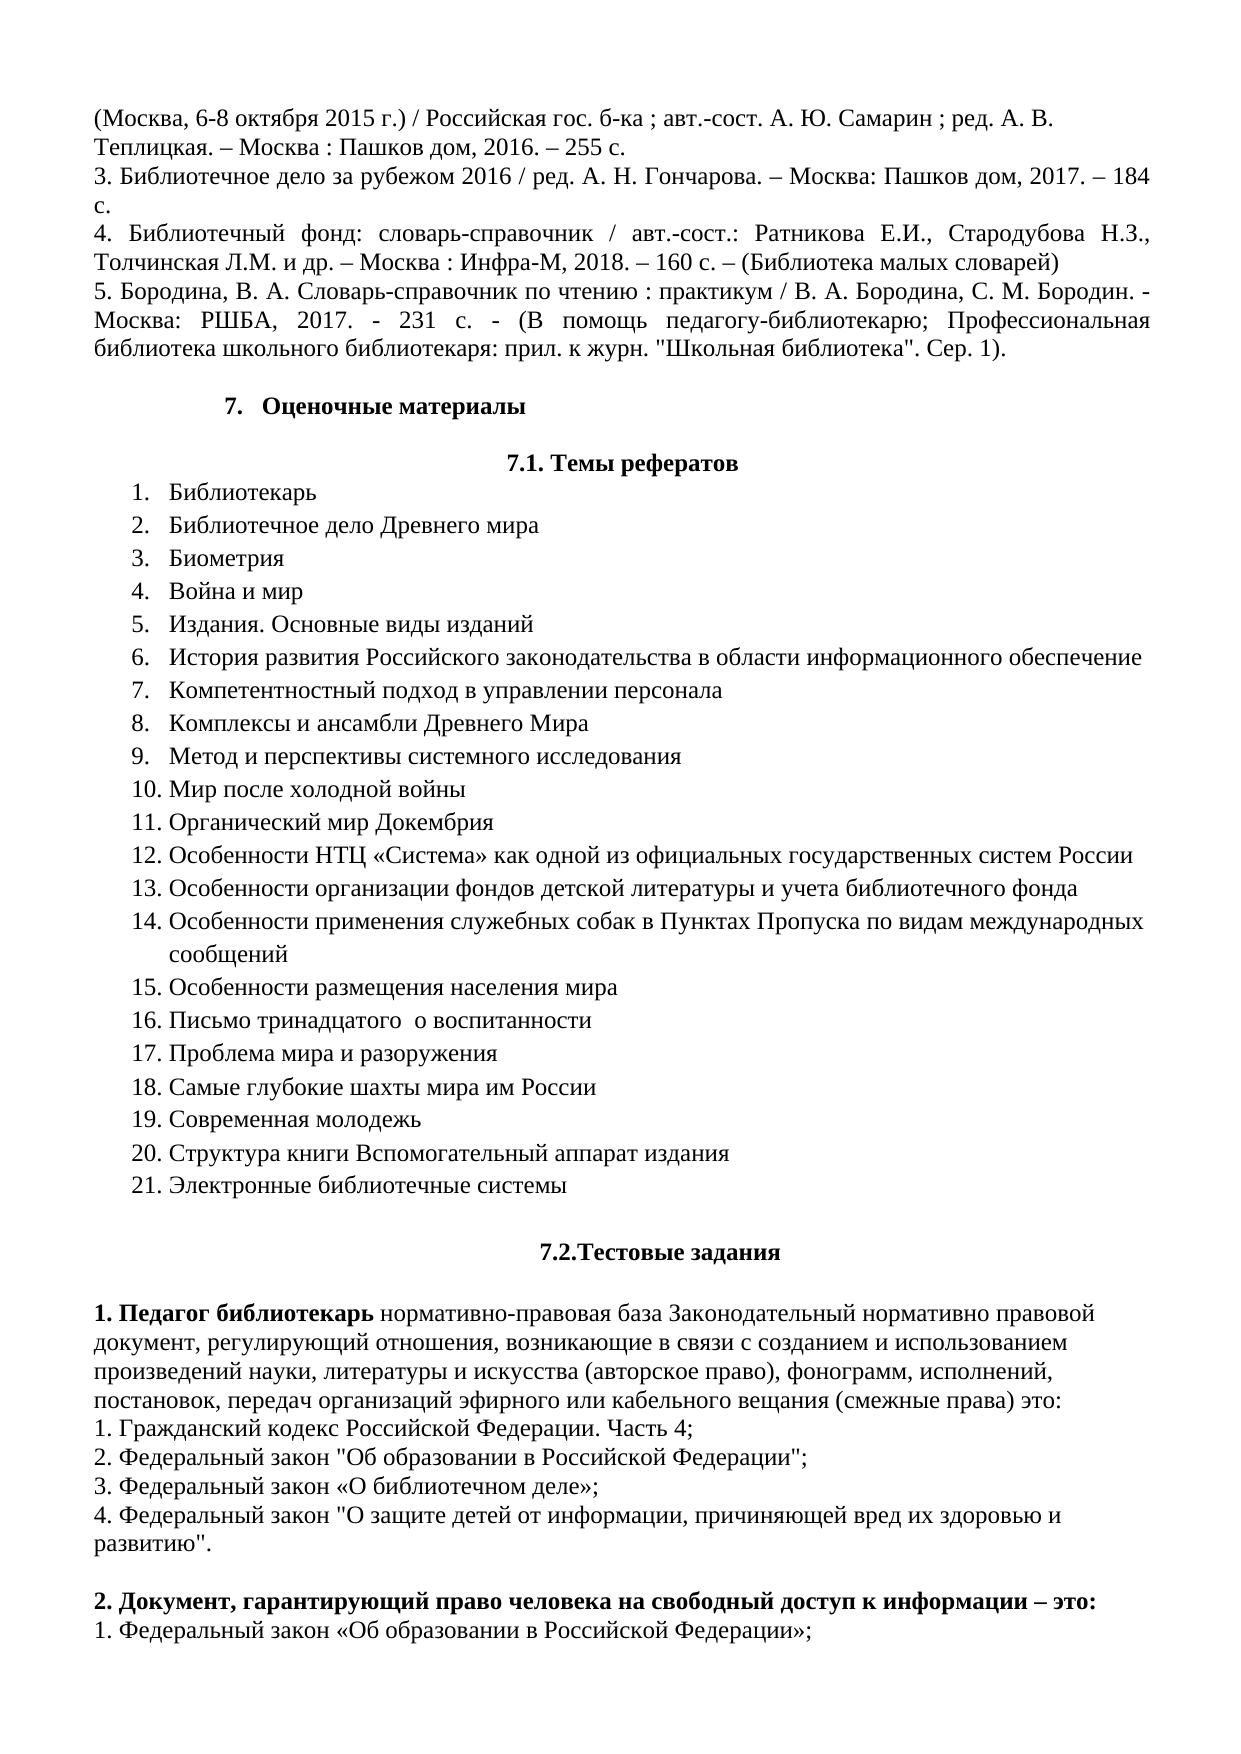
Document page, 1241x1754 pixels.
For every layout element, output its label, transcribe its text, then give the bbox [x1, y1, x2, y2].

list Издания. Основные виды изданий [131, 609, 1151, 638]
list История развития Российского законодательства в области информационного обеспечение [131, 642, 1151, 671]
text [94, 103, 1151, 161]
list Особенности размещения населения мира [131, 972, 1151, 1001]
list Компетентностный подход в управлении персонала [131, 675, 1151, 704]
text 3. Библиотечное дело за рубежом 2016 / ред. А. Н. Гончарова. – Москва: Пашков дом, 2017. – 184 с. [94, 161, 1151, 218]
text 7.1. Темы рефератов [94, 448, 1151, 477]
list Библиотекарь [131, 477, 1151, 506]
list Органический мир Докембрия [131, 807, 1151, 836]
list Особенности применения служебных собак в Пунктах Пропуска по видам международных сообщений [131, 906, 1151, 968]
list Оценочные материалы [224, 391, 1151, 420]
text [94, 1586, 1151, 1643]
list Электронные библиотечные системы [131, 1171, 1151, 1199]
list Метод и перспективы системного исследования [131, 741, 1151, 770]
list Мир после холодной войны [131, 774, 1151, 803]
list Особенности НТЦ «Система» как одной из официальных государственных систем России [131, 840, 1151, 869]
list Особенности организации фондов детской литературы и учета библиотечного фонда [131, 873, 1151, 902]
list Биометрия [131, 543, 1151, 572]
list Самые глубокие шахты мира им России [131, 1072, 1151, 1100]
list 7.2.Тестовые задания [169, 1237, 1151, 1265]
list Библиотечное дело Древнего мира [131, 510, 1151, 539]
list Структура книги Вспомогательный аппарат издания [131, 1138, 1151, 1166]
text 4. Библиотечный фонд: словарь-справочник / авт.-сост.: Ратникова Е.И., Стародубова Н.З., Толчинская Л.М. и др. – Москва : Инфра-М, 2018. – 160 с. – (Библиотека малых словарей) [94, 218, 1151, 276]
list Современная молодежь [131, 1104, 1151, 1133]
text 5. Бородина, В. А. Словарь-справочник по чтению : практикум / В. А. Бородина, С. М. Бородин. - Москва: РШБА, 2017. - 231 с. - (В помощь педагогу-библиотекарю; Профессиональная библиотека школьного библиотекаря: прил. к журн. "Школьная библиотека". Сер. 1). [94, 276, 1151, 362]
list Проблема мира и разоружения [131, 1038, 1151, 1067]
text 1. Педагог библиотекарь нормативно-правовая база Законодательный нормативно правовой документ, регулирующий отношения, возникающие в связи с созданием и использованием произведений науки, литературы и искусства (авторское право), фонограмм, исполнений, постановок, передач организаций эфирного или кабельного вещания (смежные права) это: 1. Гражданский кодекс Российской Федерации. Часть 4; 2. Федеральный закон "Об образовании в Российской Федерации"; 3. Федеральный закон «О библиотечном деле»; 4. Федеральный закон "О защите детей от информации, причиняющей вред их здоровью и развитию". [94, 1298, 1151, 1557]
list Война и мир [131, 576, 1151, 605]
list Комплексы и ансамбли Древнего Мира [131, 708, 1151, 737]
list Письмо тринадцатого о воспитанности [131, 1006, 1151, 1034]
